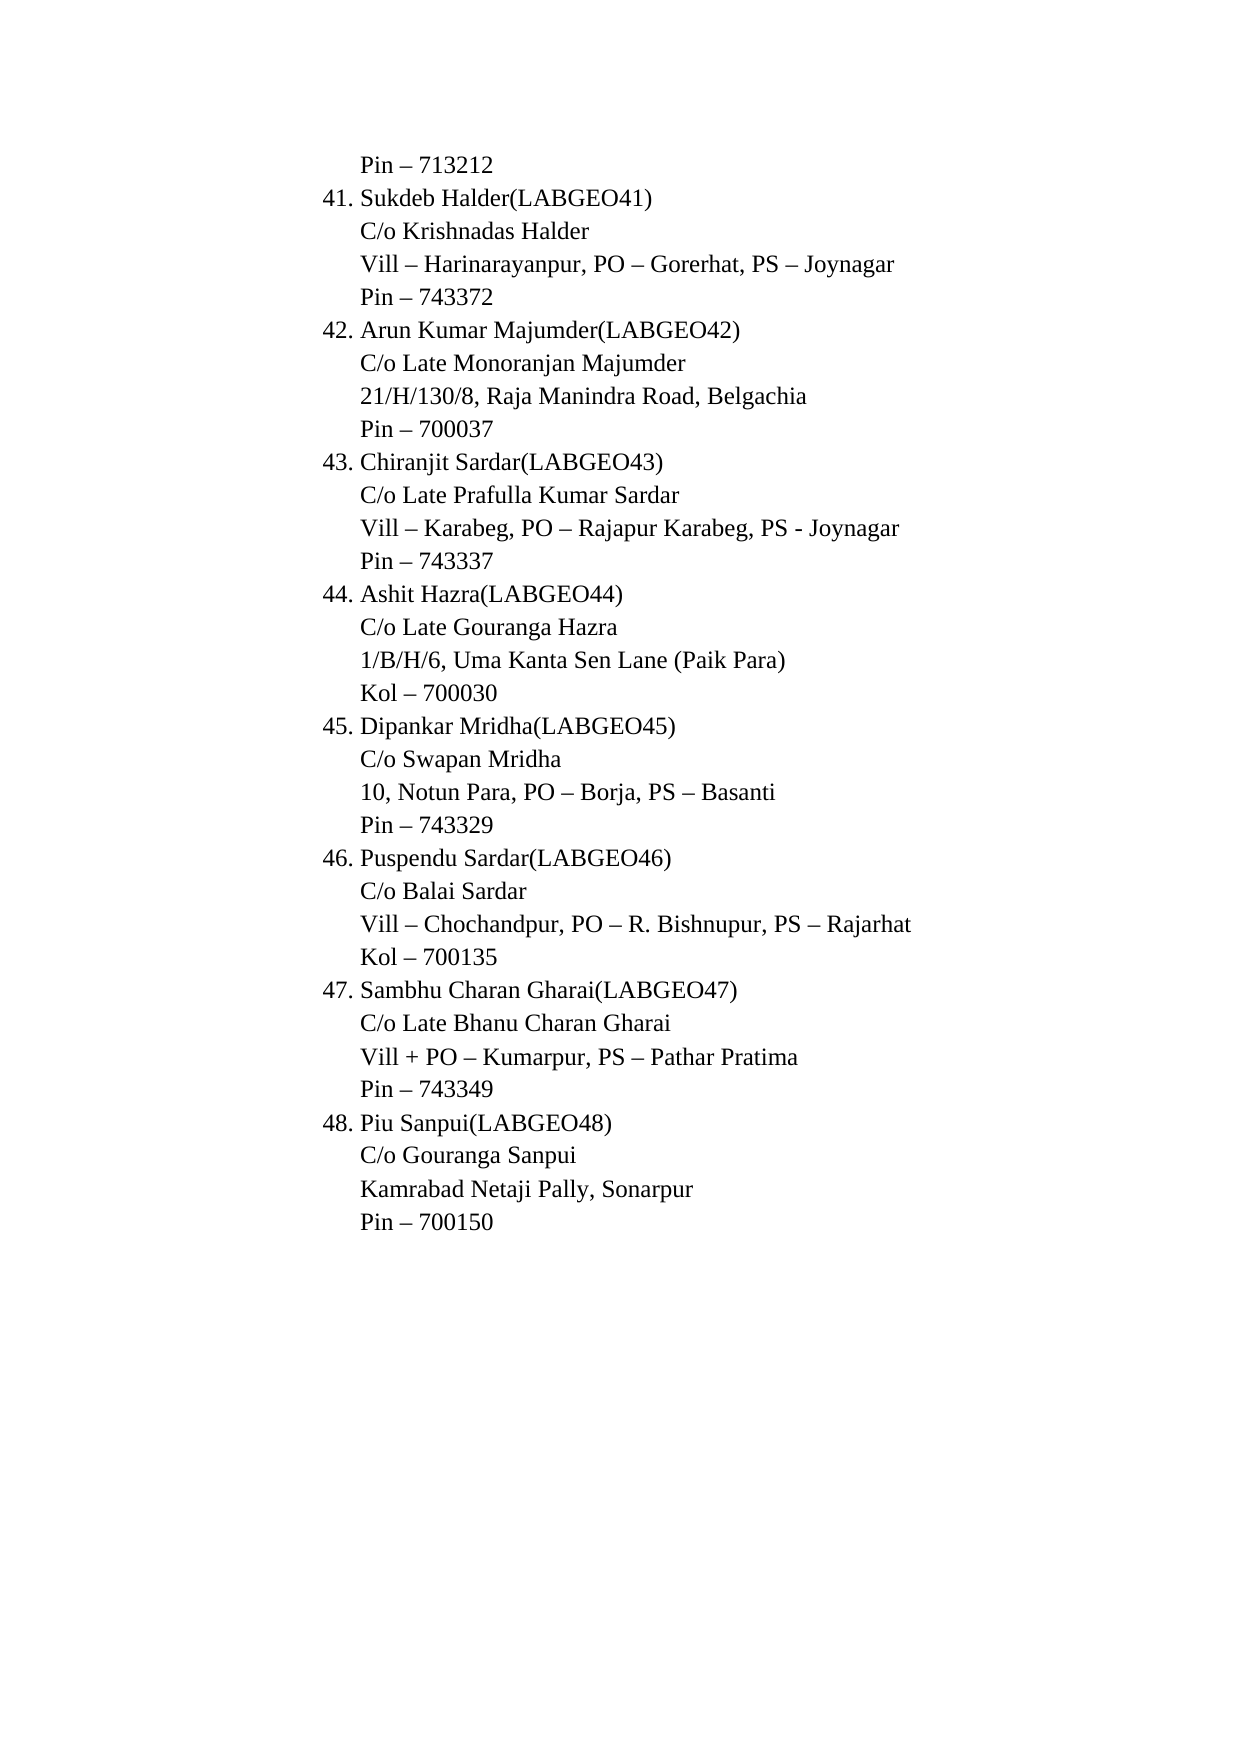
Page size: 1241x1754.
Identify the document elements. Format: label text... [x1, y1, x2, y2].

list Vill – Chochandpur, PO – R. Bishnupur, PS – Rajarhat [360, 909, 1105, 938]
list C/o Gouranga Sanpui [360, 1141, 1105, 1169]
list C/o Late Bhanu Charan Gharai [360, 1008, 1105, 1037]
list C/o Late Prafulla Kumar Sardar [360, 480, 1105, 509]
list Pin – 743372 [360, 282, 1105, 311]
list Pin – 743349 [360, 1074, 1105, 1103]
list Vill – Harinarayanpur, PO – Gorerhat, PS – Joynagar [360, 249, 1105, 278]
list Pin – 700037 [360, 414, 1105, 443]
list Pin – 743329 [360, 810, 1105, 839]
list C/o Swapan Mridha [360, 744, 1105, 773]
list Piu Sanpui(LABGEO48) [322, 1108, 1105, 1136]
list 1/B/H/6, Uma Kanta Sen Lane (Paik Para) [360, 645, 1105, 674]
list Chiranjit Sardar(LABGEO43) [322, 447, 1105, 476]
list Kol – 700135 [360, 942, 1105, 971]
list Arun Kumar Majumder(LABGEO42) [322, 315, 1105, 344]
list Pin – 700150 [360, 1207, 1105, 1235]
list Vill – Karabeg, PO – Rajapur Karabeg, PS - Joynagar [360, 513, 1105, 542]
list Vill + PO – Kumarpur, PS – Pathar Pratima [360, 1042, 1105, 1070]
list C/o Krishnadas Halder [360, 216, 1105, 245]
list C/o Late Gouranga Hazra [360, 612, 1105, 641]
list 10, Notun Para, PO – Borja, PS – Basanti [360, 777, 1105, 806]
list C/o Balai Sardar [360, 876, 1105, 905]
list Dipankar Mridha(LABGEO45) [322, 711, 1105, 740]
list Sukdeb Halder(LABGEO41) [322, 183, 1105, 212]
list Pin – 713212 [360, 150, 1105, 179]
list Ashit Hazra(LABGEO44) [322, 579, 1105, 608]
list C/o Late Monoranjan Majumder [360, 348, 1105, 377]
list Kamrabad Netaji Pally, Sonarpur [360, 1174, 1105, 1202]
list Pin – 743337 [360, 546, 1105, 575]
list 21/H/130/8, Raja Manindra Road, Belgachia [360, 381, 1105, 410]
list Kol – 700030 [360, 678, 1105, 707]
list Sambhu Charan Gharai(LABGEO47) [322, 976, 1105, 1004]
list Puspendu Sardar(LABGEO46) [322, 843, 1105, 872]
